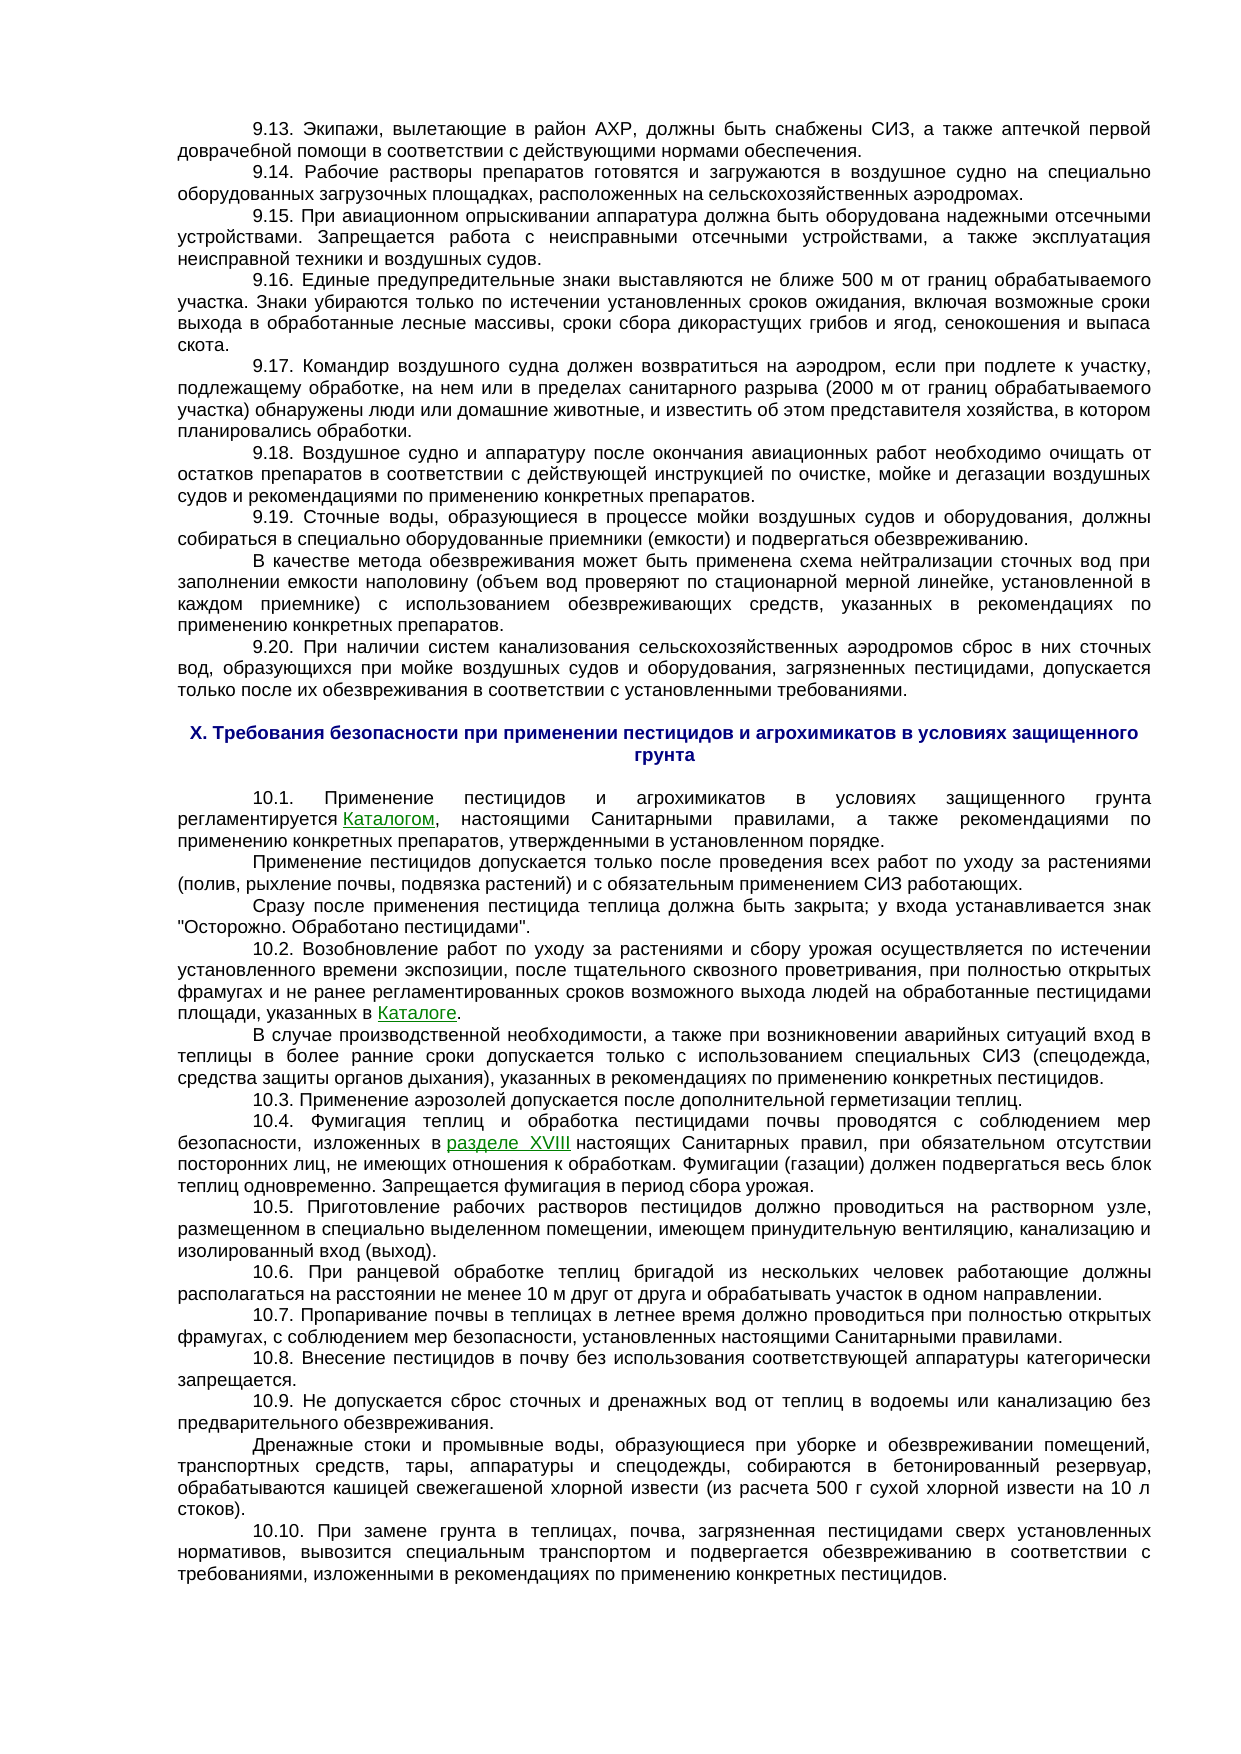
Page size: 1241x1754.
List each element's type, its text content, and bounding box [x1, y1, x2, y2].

text 9.14. Рабочие растворы препаратов готовятся и загружаются в воздушное судно на специально оборудованных загрузочных площадках, расположенных на сельскохозяйственных аэродромах. [177, 161, 1152, 204]
text 9.20. При наличии систем канализования сельскохозяйственных аэродромов сброс в них сточных вод, образующихся при мойке воздушных судов и оборудования, загрязненных пестицидами, допускается только после их обезвреживания в соответствии с установленными требованиями. [177, 636, 1152, 700]
text 10.3. Применение аэрозолей допускается после дополнительной герметизации теплиц. [177, 1088, 1152, 1110]
text Применение пестицидов допускается только после проведения всех работ по уходу за растениями (полив, рыхление почвы, подвязка растений) и с обязательным применением СИЗ работающих. [177, 851, 1152, 894]
text 10.8. Внесение пестицидов в почву без использования соответствующей аппаратуры категорически запрещается. [177, 1347, 1152, 1390]
text 9.15. При авиационном опрыскивании аппаратура должна быть оборудована надежными отсечными устройствами. Запрещается работа с неисправными отсечными устройствами, а также эксплуатация неисправной техники и воздушных судов. [177, 204, 1152, 269]
text Дренажные стоки и промывные воды, образующиеся при уборке и обезвреживании помещений, транспортных средств, тары, аппаратуры и спецодежды, собираются в бетонированный резервуар, обрабатываются кашицей свежегашеной хлорной извести (из расчета 500 г сухой хлорной извести на 10 л стоков). [177, 1433, 1152, 1520]
text 10.4. Фумигация теплиц и обработка пестицидами почвы проводятся с соблюдением мер безопасности, изложенных в разделе XVIII настоящих Санитарных правил, при обязательном отсутствии посторонних лиц, не имеющих отношения к обработкам. Фумигации (газации) должен подвергаться весь блок теплиц одновременно. Запрещается фумигация в период сбора урожая. [177, 1110, 1152, 1196]
text 9.13. Экипажи, вылетающие в район АХР, должны быть снабжены СИЗ, а также аптечкой первой доврачебной помощи в соответствии с действующими нормами обеспечения. [177, 118, 1152, 161]
text 10.2. Возобновление работ по уходу за растениями и сбору урожая осуществляется по истечении установленного времени экспозиции, после тщательного сквозного проветривания, при полностью открытых фрамугах и не ранее регламентированных сроков возможного выхода людей на обработанные пестицидами площади, указанных в Каталоге. [177, 937, 1152, 1024]
text 9.16. Единые предупредительные знаки выставляются не ближе 500 м от границ обрабатываемого участка. Знаки убираются только по истечении установленных сроков ожидания, включая возможные сроки выхода в обработанные лесные массивы, сроки сбора дикорастущих грибов и ягод, сенокошения и выпаса скота. [177, 269, 1152, 355]
text Сразу после применения пестицида теплица должна быть закрыта; у входа устанавливается знак "Осторожно. Обработано пестицидами". [177, 894, 1152, 937]
text 10.7. Пропаривание почвы в теплицах в летнее время должно проводиться при полностью открытых фрамугах, с соблюдением мер безопасности, установленных настоящими Санитарными правилами. [177, 1304, 1152, 1347]
text 10.6. При ранцевой обработке теплиц бригадой из нескольких человек работающие должны располагаться на расстоянии не менее 10 м друг от друга и обрабатывать участок в одном направлении. [177, 1261, 1152, 1304]
text 9.17. Командир воздушного судна должен возвратиться на аэродром, если при подлете к участку, подлежащему обработке, на нем или в пределах санитарного разрыва (2000 м от границ обрабатываемого участка) обнаружены люди или домашние животные, и известить об этом представителя хозяйства, в котором планировались обработки. [177, 355, 1152, 442]
text 10.5. Приготовление рабочих растворов пестицидов должно проводиться на растворном узле, размещенном в специально выделенном помещении, имеющем принудительную вентиляцию, канализацию и изолированный вход (выход). [177, 1196, 1152, 1261]
text 10.9. Не допускается сброс сточных и дренажных вод от теплиц в водоемы или канализацию без предварительного обезвреживания. [177, 1390, 1152, 1433]
text В случае производственной необходимости, а также при возникновении аварийных ситуаций вход в теплицы в более ранние сроки допускается только с использованием специальных СИЗ (спецодежда, средства защиты органов дыхания), указанных в рекомендациях по применению конкретных пестицидов. [177, 1024, 1152, 1088]
text 9.18. Воздушное судно и аппаратуру после окончания авиационных работ необходимо очищать от остатков препаратов в соответствии с действующей инструкцией по очистке, мойке и дегазации воздушных судов и рекомендациями по применению конкретных препаратов. [177, 442, 1152, 506]
text 10.10. При замене грунта в теплицах, почва, загрязненная пестицидами сверх установленных нормативов, вывозится специальным транспортом и подвергается обезвреживанию в соответствии с требованиями, изложенными в рекомендациях по применению конкретных пестицидов. [177, 1520, 1152, 1584]
text X. Требования безопасности при применении пестицидов и агрохимикатов в условиях защищенного грунта [177, 722, 1152, 765]
text 9.19. Сточные воды, образующиеся в процессе мойки воздушных судов и оборудования, должны собираться в специально оборудованные приемники (емкости) и подвергаться обезвреживанию. [177, 506, 1152, 549]
text 10.1. Применение пестицидов и агрохимикатов в условиях защищенного грунта регламентируется Каталогом, настоящими Санитарными правилами, а также рекомендациями по применению конкретных препаратов, утвержденными в установленном порядке. [177, 787, 1152, 851]
text В качестве метода обезвреживания может быть применена схема нейтрализации сточных вод при заполнении емкости наполовину (объем вод проверяют по стационарной мерной линейке, установленной в каждом приемнике) с использованием обезвреживающих средств, указанных в рекомендациях по применению конкретных препаратов. [177, 549, 1152, 636]
